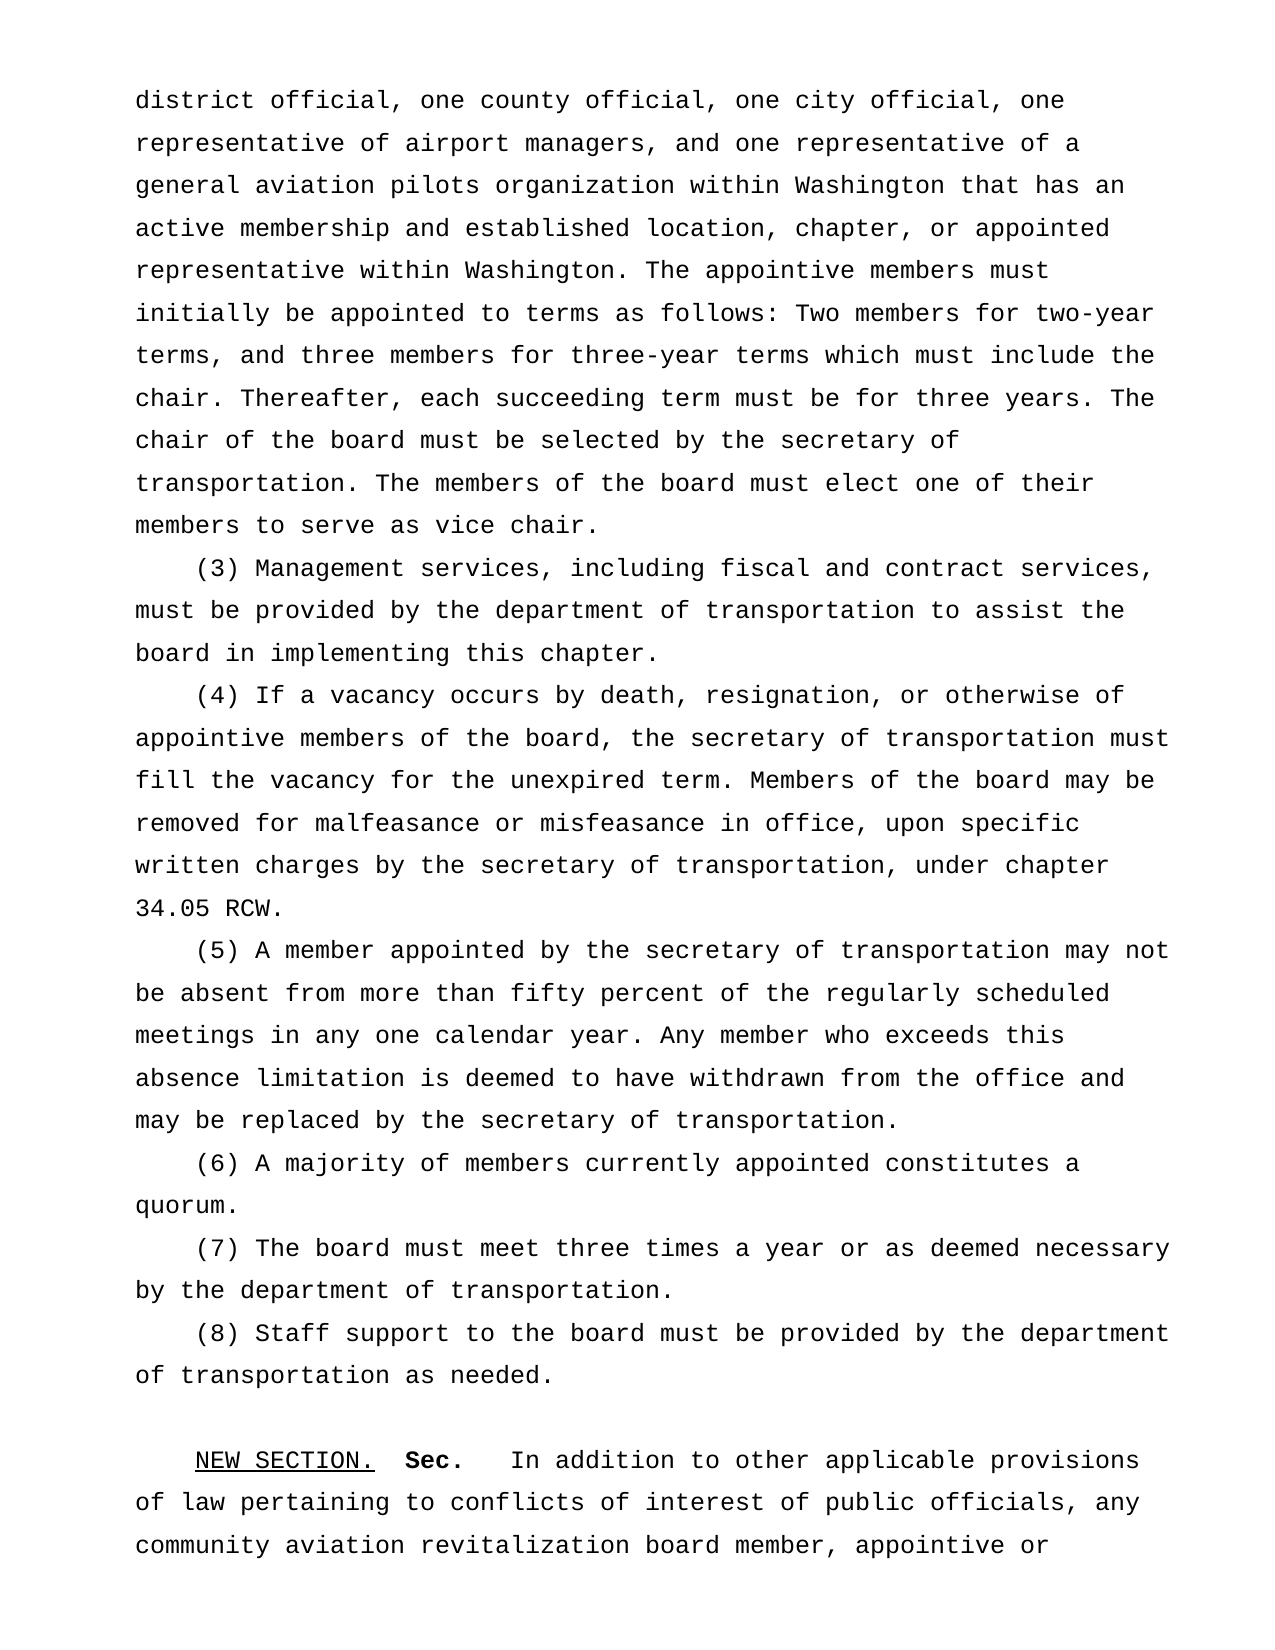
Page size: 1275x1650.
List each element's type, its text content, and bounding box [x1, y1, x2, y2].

text (5) A member appointed by the secretary of transportation may not be absent from more than fifty percent of the regularly scheduled meetings in any one calendar year. Any member who exceeds this absence limitation is deemed to have withdrawn from the office and may be replaced by the secretary of transportation. [135, 925, 1170, 1137]
text (3) Management services, including fiscal and contract services, must be provided by the department of transportation to assist the board in implementing this chapter. [135, 542, 1170, 670]
text (8) Staff support to the board must be provided by the department of transportation as needed. [135, 1307, 1170, 1392]
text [135, 1434, 1170, 1562]
text (4) If a vacancy occurs by death, resignation, or otherwise of appointive members of the board, the secretary of transportation must fill the vacancy for the unexpired term. Members of the board may be removed for malfeasance or misfeasance in office, upon specific written charges by the secretary of transportation, under chapter 34.05 RCW. [135, 670, 1170, 925]
text (6) A majority of members currently appointed constitutes a quorum. [135, 1137, 1170, 1222]
text (7) The board must meet three times a year or as deemed necessary by the department of transportation. [135, 1222, 1170, 1307]
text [135, 75, 1170, 542]
